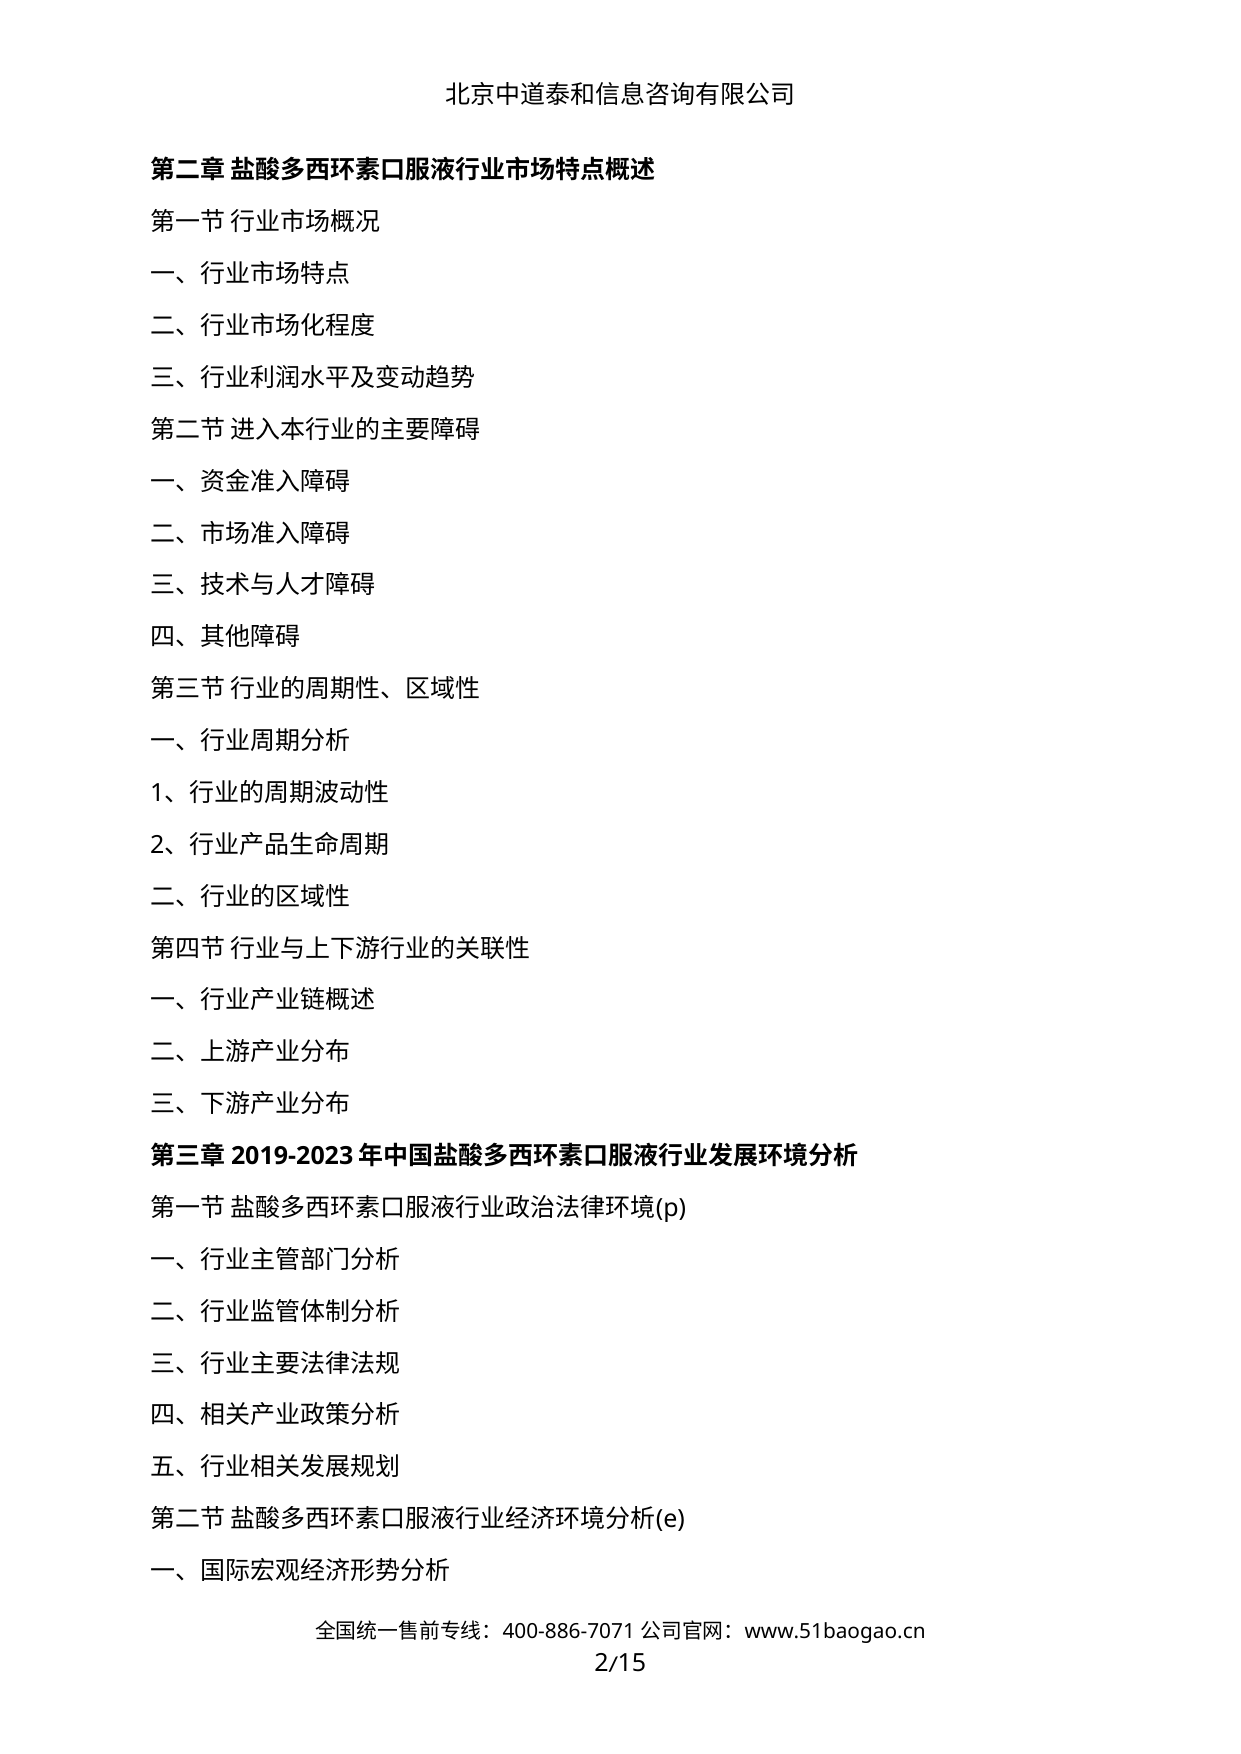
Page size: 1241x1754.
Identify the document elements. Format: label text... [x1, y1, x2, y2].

text 第三节 行业的周期性、区域性 [150, 669, 1090, 705]
text 2、行业产品生命周期 [150, 824, 1090, 861]
text 三、行业主要法律法规 [150, 1343, 1090, 1379]
text 一、行业主管部门分析 [150, 1239, 1090, 1276]
text 二、行业市场化程度 [150, 306, 1090, 342]
text 二、上游产业分布 [150, 1032, 1090, 1068]
text 二、行业的区域性 [150, 876, 1090, 912]
text 1、行业的周期波动性 [150, 772, 1090, 809]
text 第三章 2019-2023年中国盐酸多西环素口服液行业发展环境分析 [150, 1136, 1090, 1172]
text 四、相关产业政策分析 [150, 1395, 1090, 1431]
text 第一节 盐酸多西环素口服液行业政治法律环境(p) [150, 1187, 1090, 1224]
text 一、资金准入障碍 [150, 461, 1090, 497]
text 一、行业市场特点 [150, 254, 1090, 290]
text 一、行业周期分析 [150, 721, 1090, 757]
text 二、市场准入障碍 [150, 513, 1090, 549]
text 一、国际宏观经济形势分析 [150, 1551, 1090, 1587]
text 第二节 进入本行业的主要障碍 [150, 409, 1090, 446]
text 第二章 盐酸多西环素口服液行业市场特点概述 [150, 150, 1090, 186]
text 三、技术与人才障碍 [150, 565, 1090, 601]
text 第二节 盐酸多西环素口服液行业经济环境分析(e) [150, 1499, 1090, 1535]
text 五、行业相关发展规划 [150, 1447, 1090, 1483]
text 四、其他障碍 [150, 617, 1090, 653]
text 第四节 行业与上下游行业的关联性 [150, 928, 1090, 964]
text 二、行业监管体制分析 [150, 1291, 1090, 1327]
text 第一节 行业市场概况 [150, 202, 1090, 238]
text 三、行业利润水平及变动趋势 [150, 357, 1090, 394]
text 一、行业产业链概述 [150, 980, 1090, 1016]
text 三、下游产业分布 [150, 1084, 1090, 1120]
